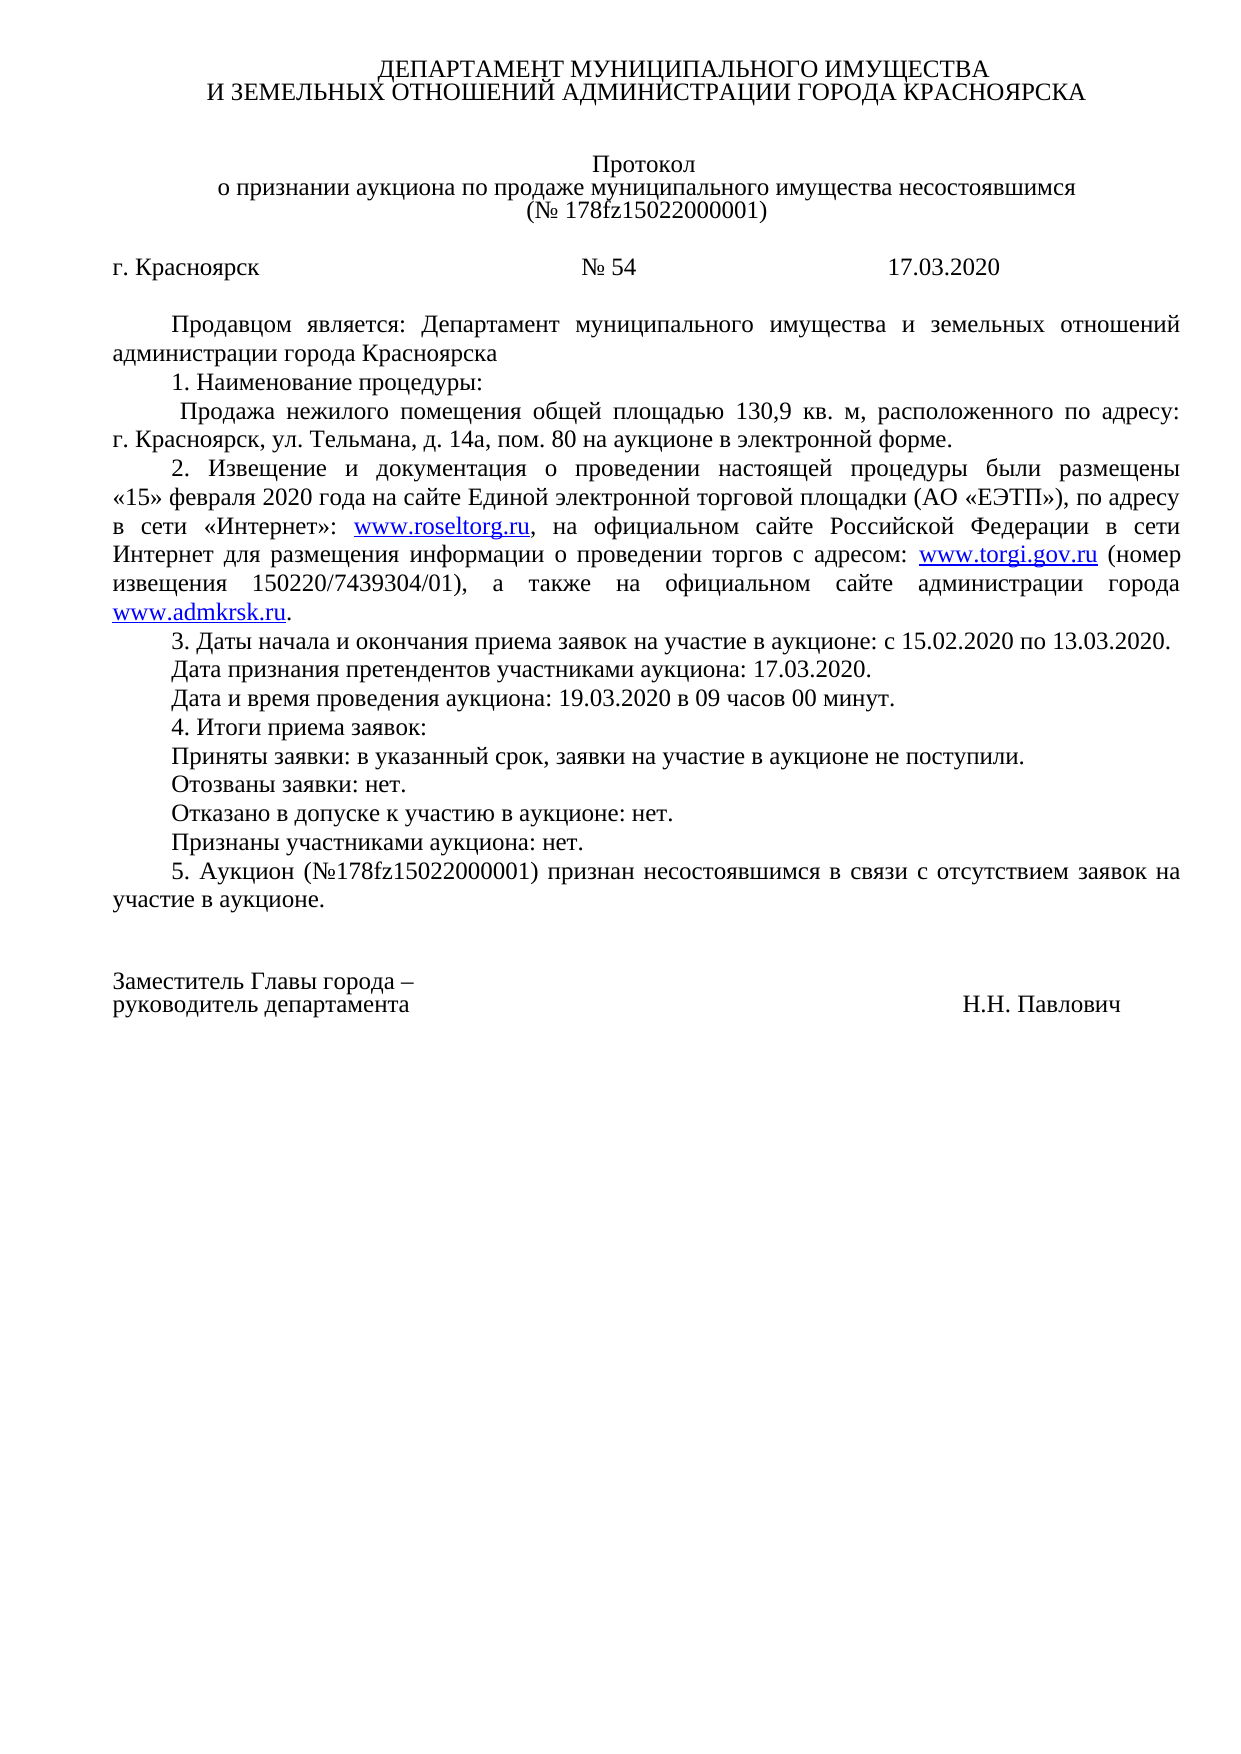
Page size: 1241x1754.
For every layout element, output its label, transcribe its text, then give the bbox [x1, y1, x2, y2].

text Признаны участниками аукциона: нет. [112, 827, 1181, 856]
text 4. Итоги приема заявок: [112, 712, 1181, 741]
text Продавцом является: Департамент муниципального имущества и земельных отношений администрации города Красноярска [112, 309, 1181, 367]
text 3. Даты начала и окончания приема заявок на участие в аукционе: с 15.02.2020 по 13.03.2020. [112, 626, 1181, 654]
text Отказано в допуске к участию в аукционе: нет. [112, 798, 1181, 827]
text И ЗЕМЕЛЬНЫХ ОТНОШЕНИЙ АДМИНИСТРАЦИИ ГОРОДА КРАСНОЯРСКА [112, 82, 1181, 105]
text 2. Извещение и документация о проведении настоящей процедуры были размещены «15» февраля 2020 года на сайте Единой электронной торговой площадки (АО «ЕЭТП»), по адресу в сети «Интернет»: www.roseltorg.ru, на официальном сайте Российской Федерации в сети Интернет для размещения информации о проведении торгов с адресом: www.torgi.gov.ru (номер извещения 150220/7439304/01), а также на официальном сайте администрации города www.admkrsk.ru. [112, 453, 1181, 626]
text Отозваны заявки: нет. [112, 769, 1181, 798]
subtitle ДЕПАРТАМЕНТ МУНИЦИПАЛЬНОГО ИМУЩЕСТВА [112, 59, 1181, 82]
text Дата и время проведения аукциона: 19.03.2020 в 09 часов 00 минут. [112, 683, 1181, 712]
text (№ 178fz15022000001) [112, 200, 1181, 223]
text г. Красноярск № 54 17.03.2020 [112, 252, 1181, 281]
text Приняты заявки: в указанный срок, заявки на участие в аукционе не поступили. [112, 741, 1181, 769]
text 5. Аукцион (№178fz15022000001) признан несостоявшимся в связи с отсутствием заявок на участие в аукционе. [112, 856, 1181, 913]
text руководитель департамента Н.Н. Павлович [112, 994, 1181, 1017]
text Протокол о признании аукциона по продаже муниципального имущества несостоявшимся [112, 154, 1181, 200]
text Дата признания претендентов участниками аукциона: 17.03.2020. [112, 654, 1181, 683]
text 1. Наименование процедуры: Продажа нежилого помещения общей площадью 130,9 кв. м, расположенного по адресу: г. Красноярск, ул. Тельмана, д. 14а, пом. 80 на аукционе в электронной форме. [112, 367, 1181, 453]
text Заместитель Главы города – [112, 971, 1181, 994]
